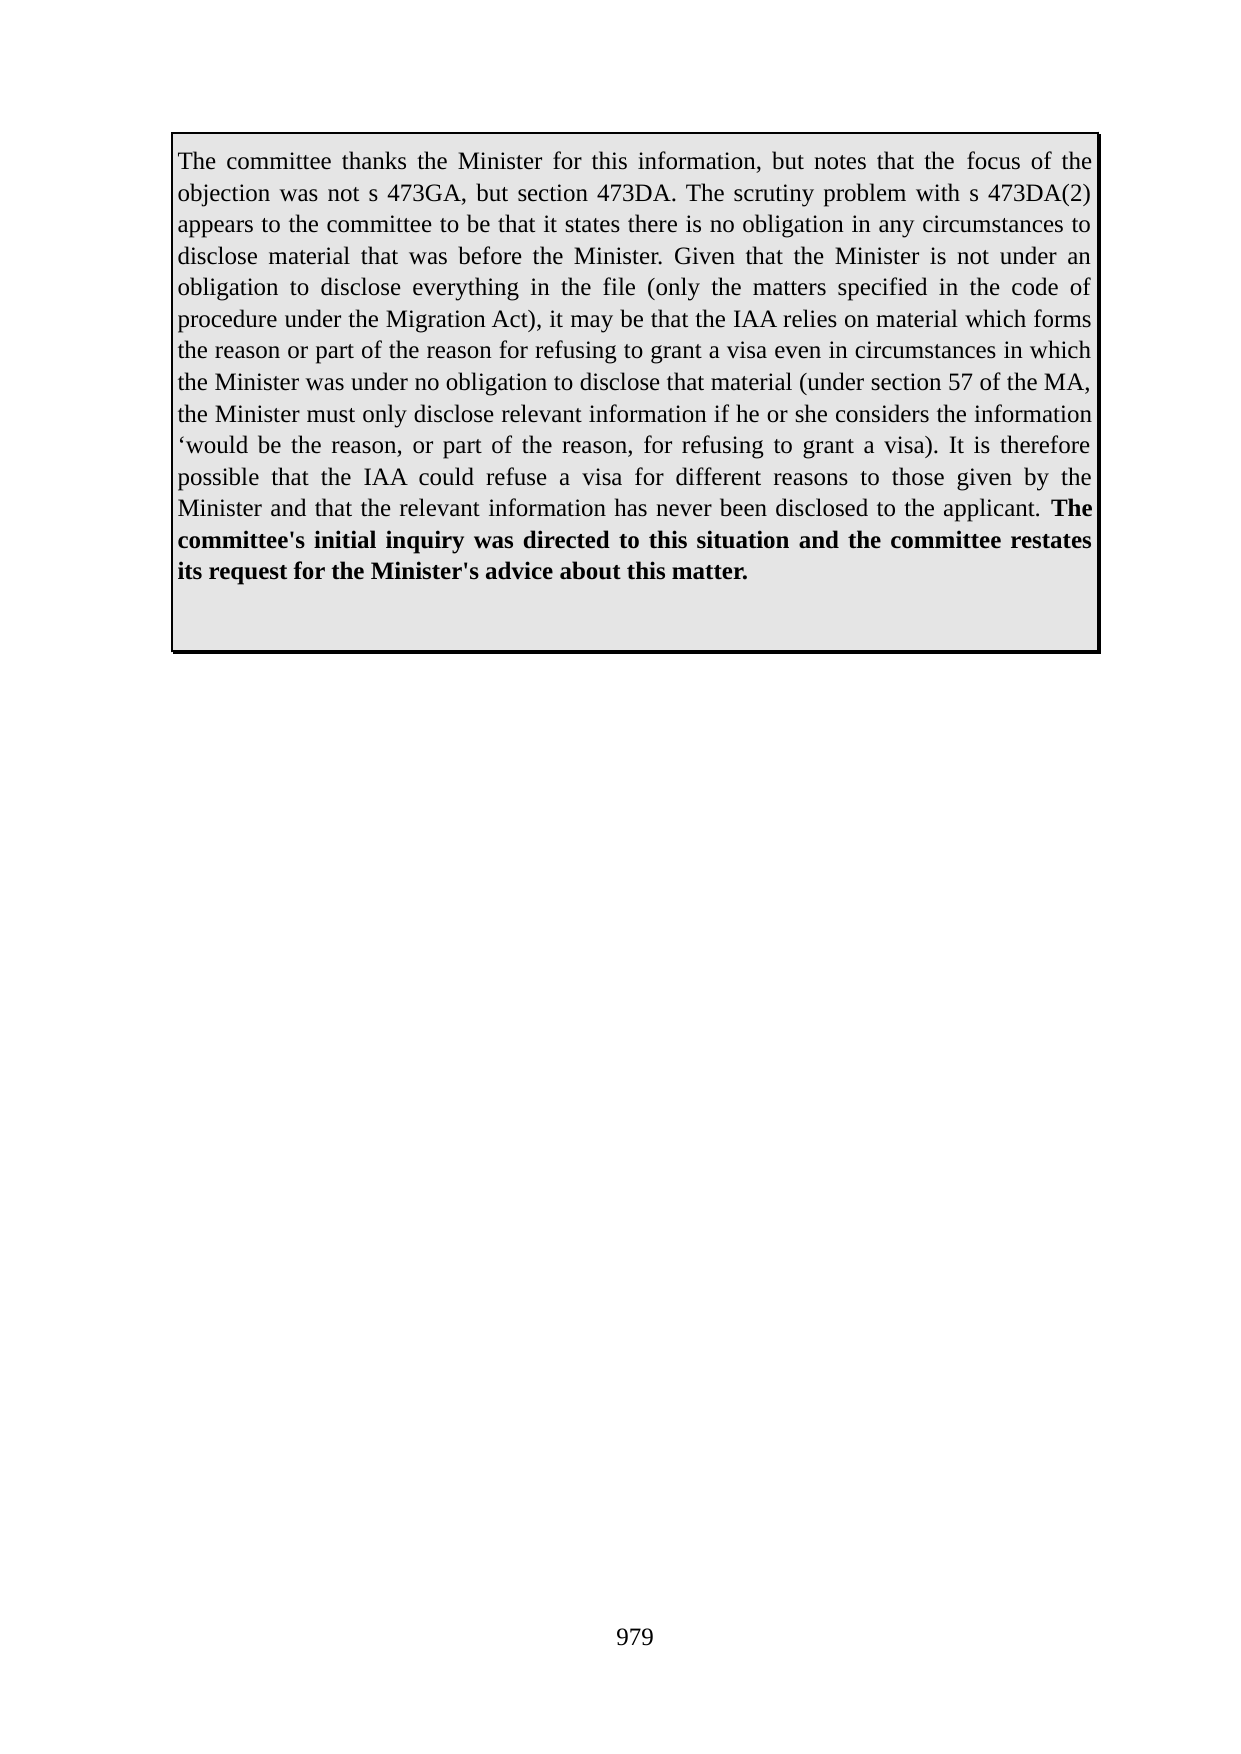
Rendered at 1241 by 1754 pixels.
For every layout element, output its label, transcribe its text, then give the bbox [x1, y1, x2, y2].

text The committee thanks the Minister for this information, but notes that the focus of the objection was not s 473GA, but section 473DA. The scrutiny problem with s 473DA(2) appears to the committee to be that it states there is no obligation in any circumstances to disclose material that was before the Minister. Given that the Minister is not under an obligation to disclose everything in the file (only the matters specified in the code of procedure under the Migration Act), it may be that the IAA relies on material which forms the reason or part of the reason for refusing to grant a visa even in circumstances in which the Minister was under no obligation to disclose that material (under section 57 of the MA, the Minister must only disclose relevant information if he or she considers the information ‘would be the reason, or part of the reason, for refusing to grant a visa). It is therefore possible that the IAA could refuse a visa for different reasons to those given by the Minister and that the relevant information has never been disclosed to the applicant. The committee's initial inquiry was directed to this situation and the committee restates its request for the Minister's advice about this matter. [173, 134, 1097, 585]
